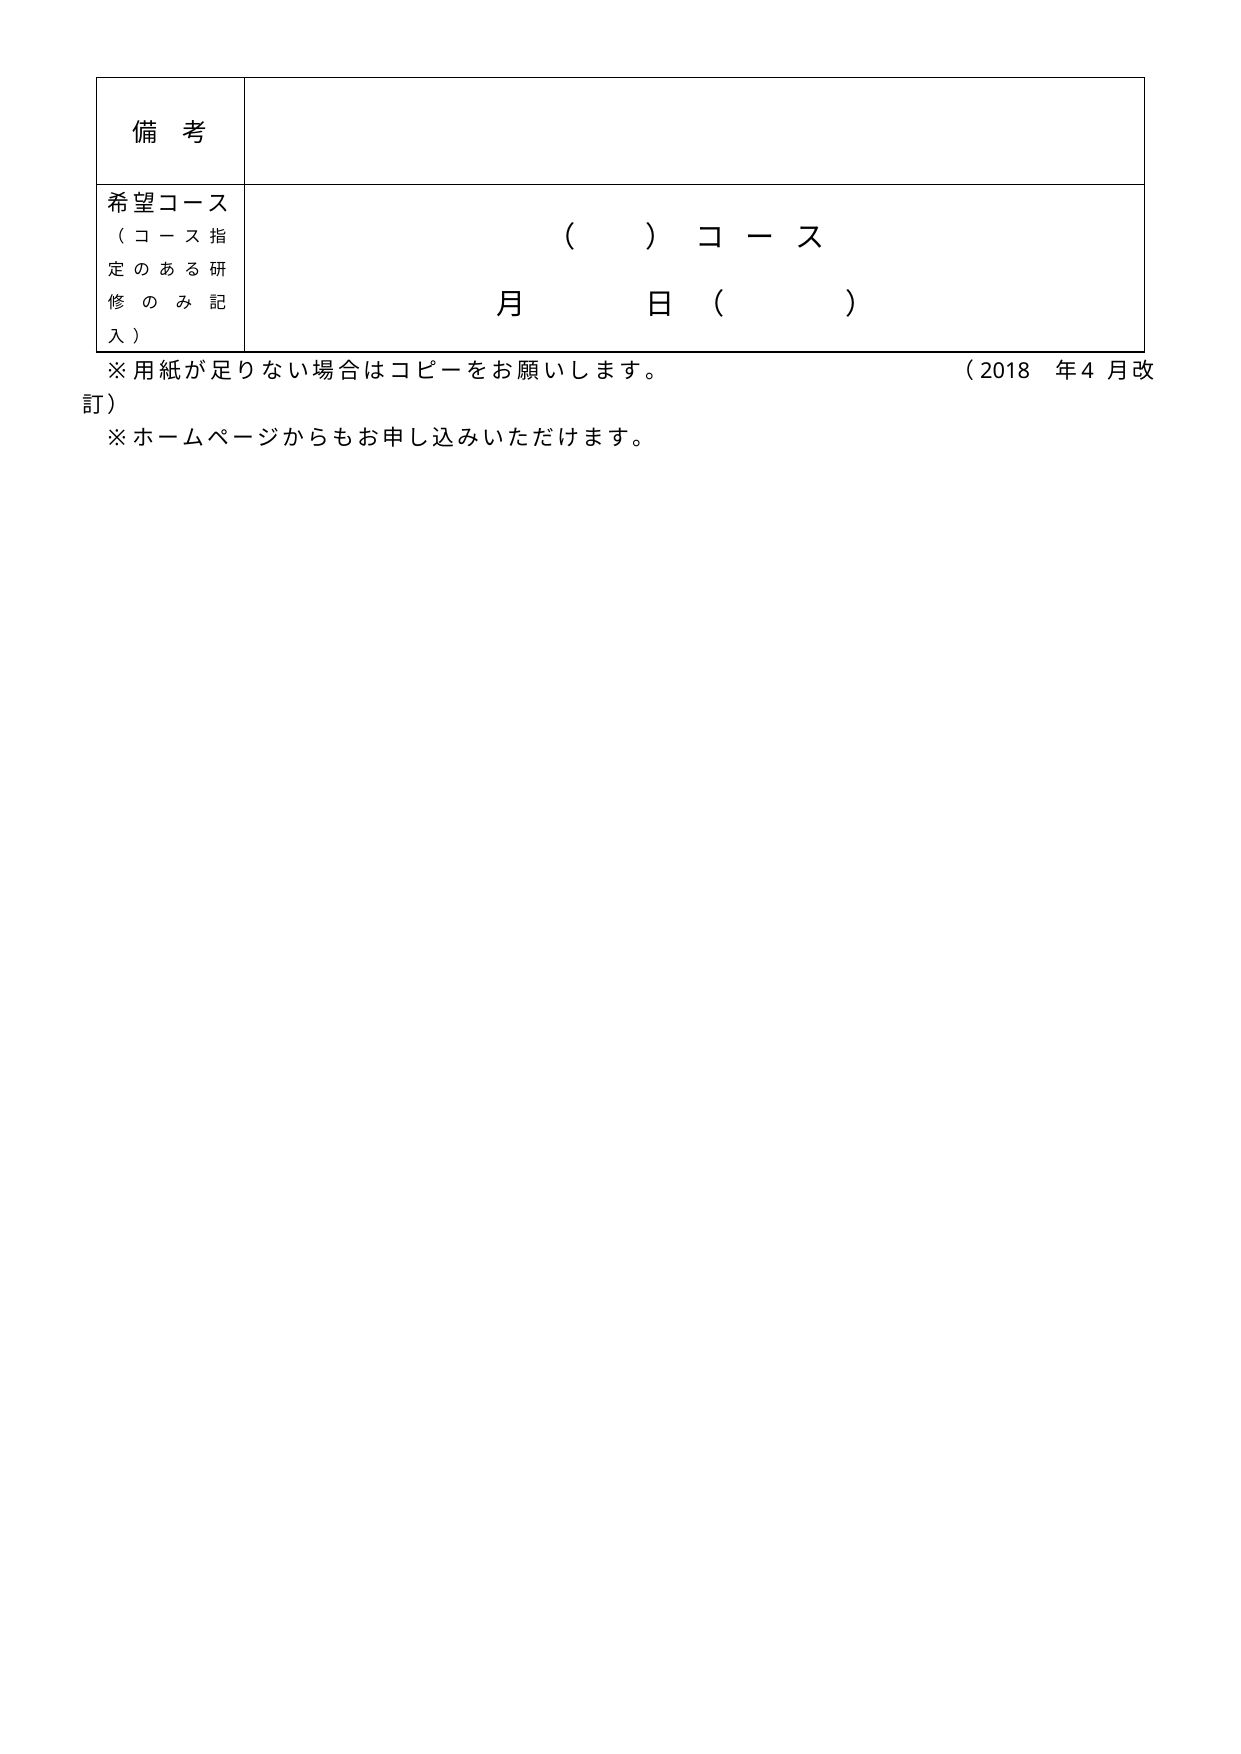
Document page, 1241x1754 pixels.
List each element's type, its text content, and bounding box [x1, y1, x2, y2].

table_cell 備 考 [97, 78, 244, 184]
text ※ホームページからもお申し込みいただけます。 [83, 419, 1158, 452]
table_cell [245, 78, 1144, 184]
text ※用紙が足りない場合はコピーをお願いします。 （2018年4月改訂） [83, 352, 1158, 419]
table_cell 希望コース （コース指定のある研修のみ記入） [97, 185, 244, 351]
table_cell （ ）コース 月 日（ ） [245, 185, 1144, 351]
